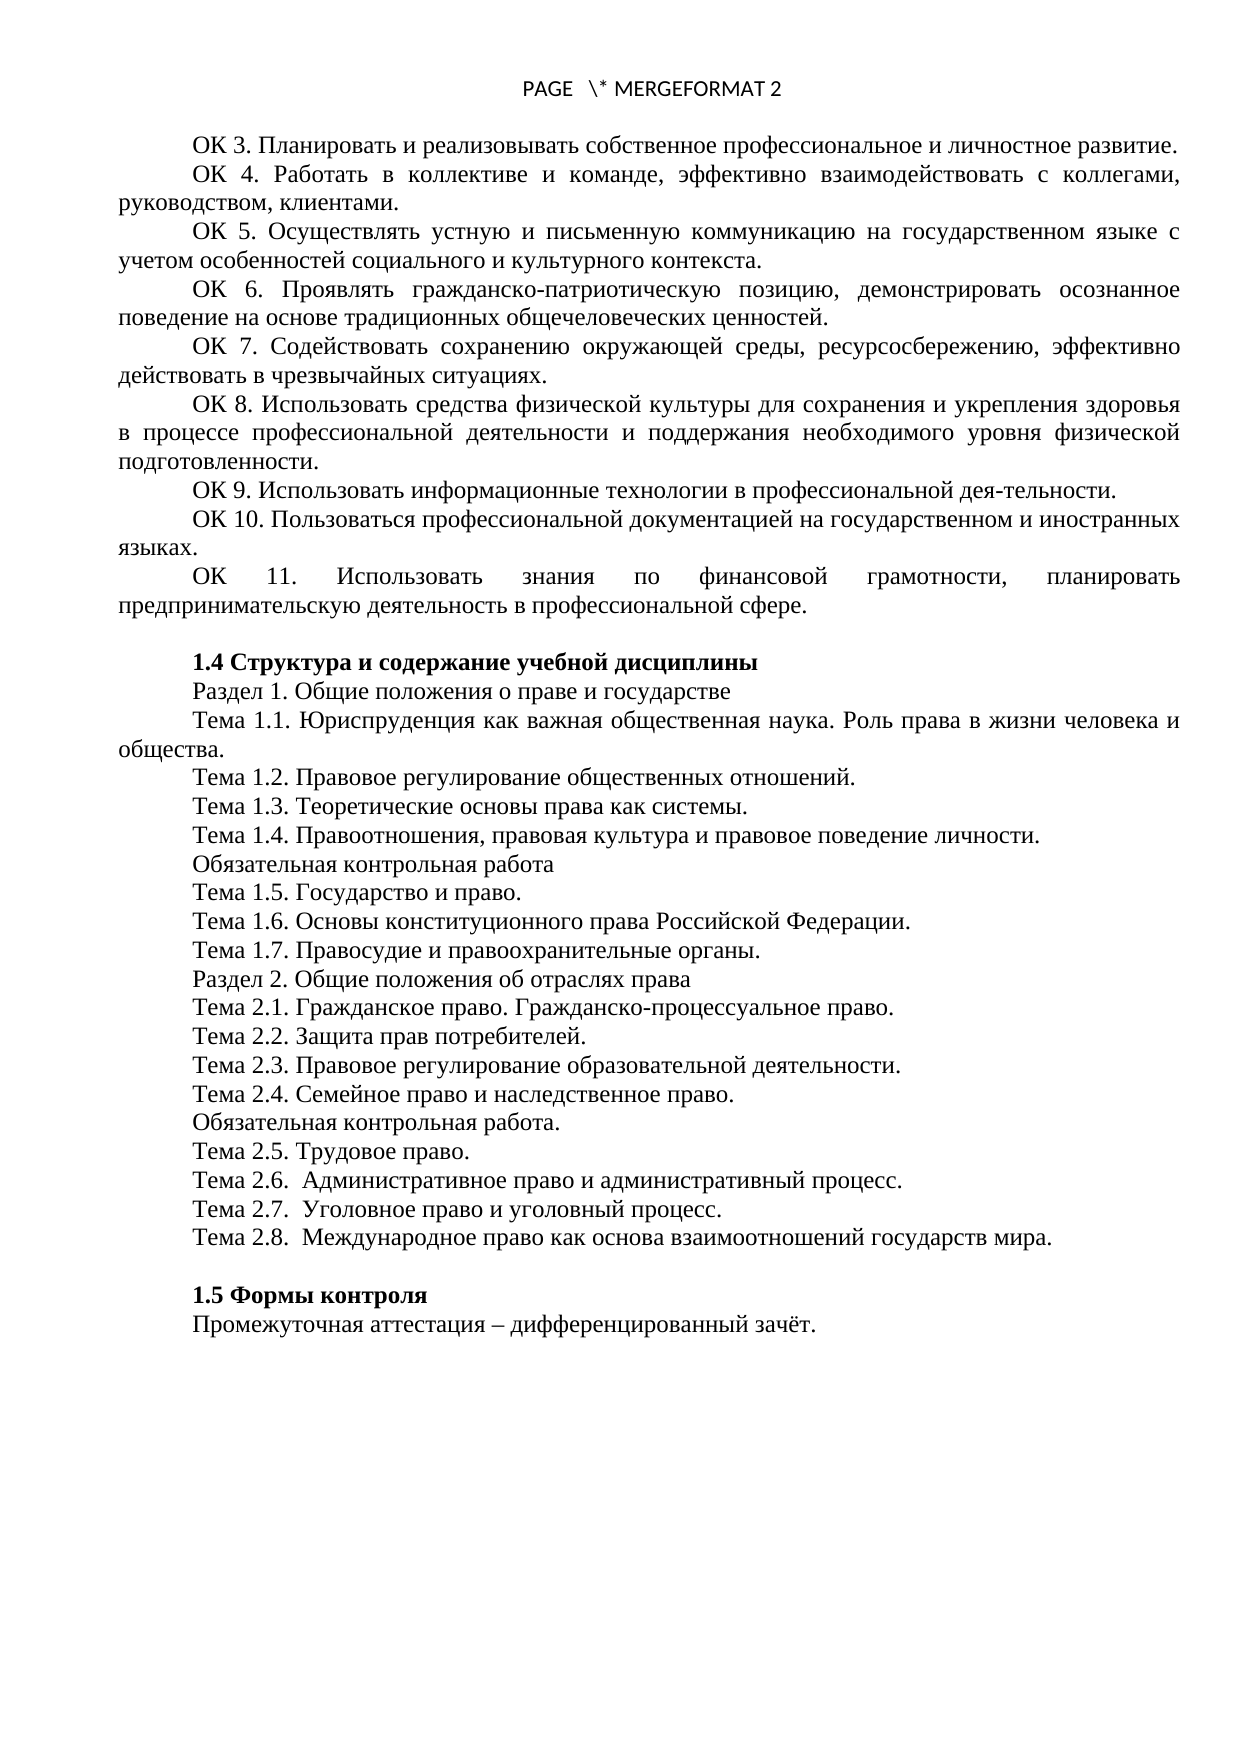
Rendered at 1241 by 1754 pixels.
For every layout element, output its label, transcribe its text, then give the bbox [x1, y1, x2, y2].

text Тема 1.3. Теоретические основы права как системы. [118, 791, 1181, 820]
text Тема 2.6. Административное право и административный процесс. [118, 1165, 1181, 1194]
text Тема 2.8. Международное право как основа взаимоотношений государств мира. [118, 1222, 1181, 1251]
text Тема 2.4. Семейное право и наследственное право. [118, 1079, 1181, 1107]
text Тема 1.5. Государство и право. [118, 877, 1181, 906]
text ОК 6. Проявлять гражданско-патриотическую позицию, демонстрировать осознанное поведение на основе традиционных общечеловеческих ценностей. [118, 274, 1181, 331]
text Тема 2.2. Защита прав потребителей. [118, 1021, 1181, 1050]
text Тема 1.1. Юриспруденция как важная общественная наука. Роль права в жизни человека и общества. [118, 705, 1181, 762]
text Тема 1.7. Правосудие и правоохранительные органы. [118, 935, 1181, 964]
text 1.5 Формы контроля [118, 1280, 1181, 1309]
text ОК 5. Осуществлять устную и письменную коммуникацию на государственном языке с учетом особенностей социального и культурного контекста. [118, 216, 1181, 274]
text ОК 10. Пользоваться профессиональной документацией на государственном и иностранных языках. [118, 504, 1181, 561]
text ОК 7. Содействовать сохранению окружающей среды, ресурсосбережению, эффективно действовать в чрезвычайных ситуациях. [118, 331, 1181, 389]
text Тема 1.6. Основы конституционного права Российской Федерации. [118, 906, 1181, 935]
text 1.4 Структура и содержание учебной дисциплины [118, 647, 1181, 676]
text ОК 3. Планировать и реализовывать собственное профессиональное и личностное развитие. [118, 130, 1181, 159]
text Тема 2.5. Трудовое право. [118, 1136, 1181, 1165]
text Тема 2.3. Правовое регулирование образовательной деятельности. [118, 1050, 1181, 1079]
text ОК 8. Использовать средства физической культуры для сохранения и укрепления здоровья в процессе профессиональной деятельности и поддержания необходимого уровня физической подготовленности. [118, 389, 1181, 475]
text Тема 1.2. Правовое регулирование общественных отношений. [118, 762, 1181, 791]
text Тема 2.7. Уголовное право и уголовный процесс. [118, 1194, 1181, 1222]
text Обязательная контрольная работа [118, 849, 1181, 877]
text Раздел 2. Общие положения об отраслях права [118, 964, 1181, 992]
text ОК 11. Использовать знания по финансовой грамотности, планировать предпринимательскую деятельность в профессиональной сфере. [118, 561, 1181, 619]
text ОК 9. Использовать информационные технологии в профессиональной дея-тельности. [118, 475, 1181, 504]
text Тема 2.1. Гражданское право. Гражданско-процессуальное право. [118, 992, 1181, 1021]
text Тема 1.4. Правоотношения, правовая культура и правовое поведение личности. [118, 820, 1181, 849]
text Обязательная контрольная работа. [118, 1107, 1181, 1136]
text ОК 4. Работать в коллективе и команде, эффективно взаимодействовать с коллегами, руководством, клиентами. [118, 159, 1181, 216]
text Промежуточная аттестация – дифференцированный зачёт. [118, 1309, 1181, 1337]
text Раздел 1. Общие положения о праве и государстве [118, 676, 1181, 705]
